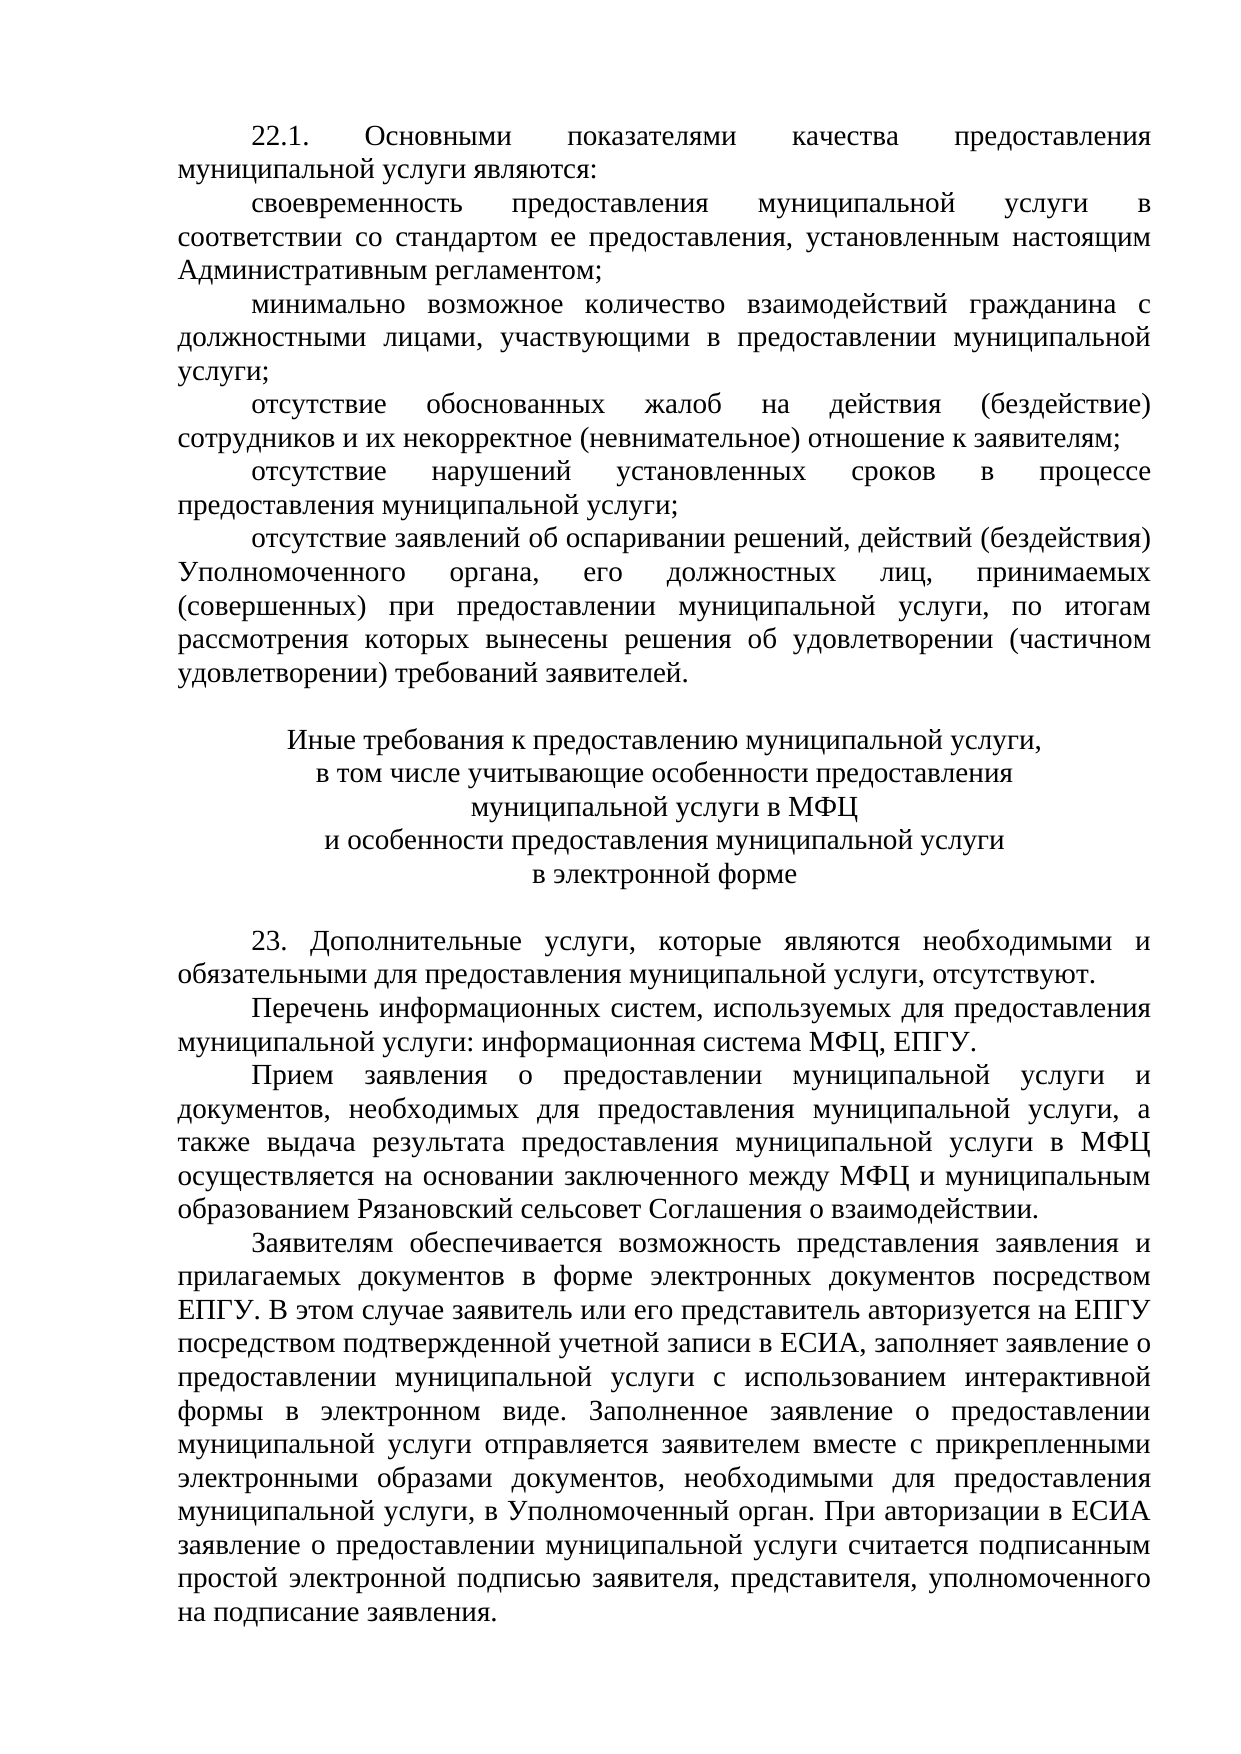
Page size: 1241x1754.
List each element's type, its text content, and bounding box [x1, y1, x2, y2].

text минимально возможное количество взаимодействий гражданина с должностными лицами, участвующими в предоставлении муниципальной услуги; [177, 286, 1152, 386]
text в электронной форме [177, 856, 1152, 889]
text в том числе учитывающие особенности предоставления [177, 755, 1152, 789]
text отсутствие обоснованных жалоб на действия (бездействие) сотрудников и их некорректное (невнимательное) отношение к заявителям; [177, 386, 1152, 453]
text Перечень информационных систем, используемых для предоставления муниципальной услуги: информационная система МФЦ, ЕПГУ. [177, 990, 1152, 1057]
text и особенности предоставления муниципальной услуги [177, 822, 1152, 856]
text отсутствие заявлений об оспаривании решений, действий (бездействия) Уполномоченного органа, его должностных лиц, принимаемых (совершенных) при предоставлении муниципальной услуги, по итогам рассмотрения которых вынесены решения об удовлетворении (частичном удовлетворении) требований заявителей. [177, 521, 1152, 688]
text своевременность предоставления муниципальной услуги в соответствии со стандартом ее предоставления, установленным настоящим Административным регламентом; [177, 185, 1152, 286]
text Заявителям обеспечивается возможность представления заявления и прилагаемых документов в форме электронных документов посредством ЕПГУ. В этом случае заявитель или его представитель авторизуется на ЕПГУ посредством подтвержденной учетной записи в ЕСИА, заполняет заявление о предоставлении муниципальной услуги с использованием интерактивной формы в электронном виде. Заполненное заявление о предоставлении муниципальной услуги отправляется заявителем вместе с прикрепленными электронными образами документов, необходимыми для предоставления муниципальной услуги, в Уполномоченный орган. При авторизации в ЕСИА заявление о предоставлении муниципальной услуги считается подписанным простой электронной подписью заявителя, представителя, уполномоченного на подписание заявления. [177, 1225, 1152, 1627]
text Прием заявления о предоставлении муниципальной услуги и документов, необходимых для предоставления муниципальной услуги, а также выдача результата предоставления муниципальной услуги в МФЦ осуществляется на основании заключенного между МФЦ и муниципальным образованием Рязановский сельсовет Соглашения о взаимодействии. [177, 1057, 1152, 1225]
text муниципальной услуги в МФЦ [177, 789, 1152, 822]
text 23. Дополнительные услуги, которые являются необходимыми и обязательными для предоставления муниципальной услуги, отсутствуют. [177, 923, 1152, 990]
text отсутствие нарушений установленных сроков в процессе предоставления муниципальной услуги; [177, 453, 1152, 521]
text Иные требования к предоставлению муниципальной услуги, [177, 722, 1152, 755]
text 22.1. Основными показателями качества предоставления муниципальной услуги являются: [177, 118, 1152, 185]
